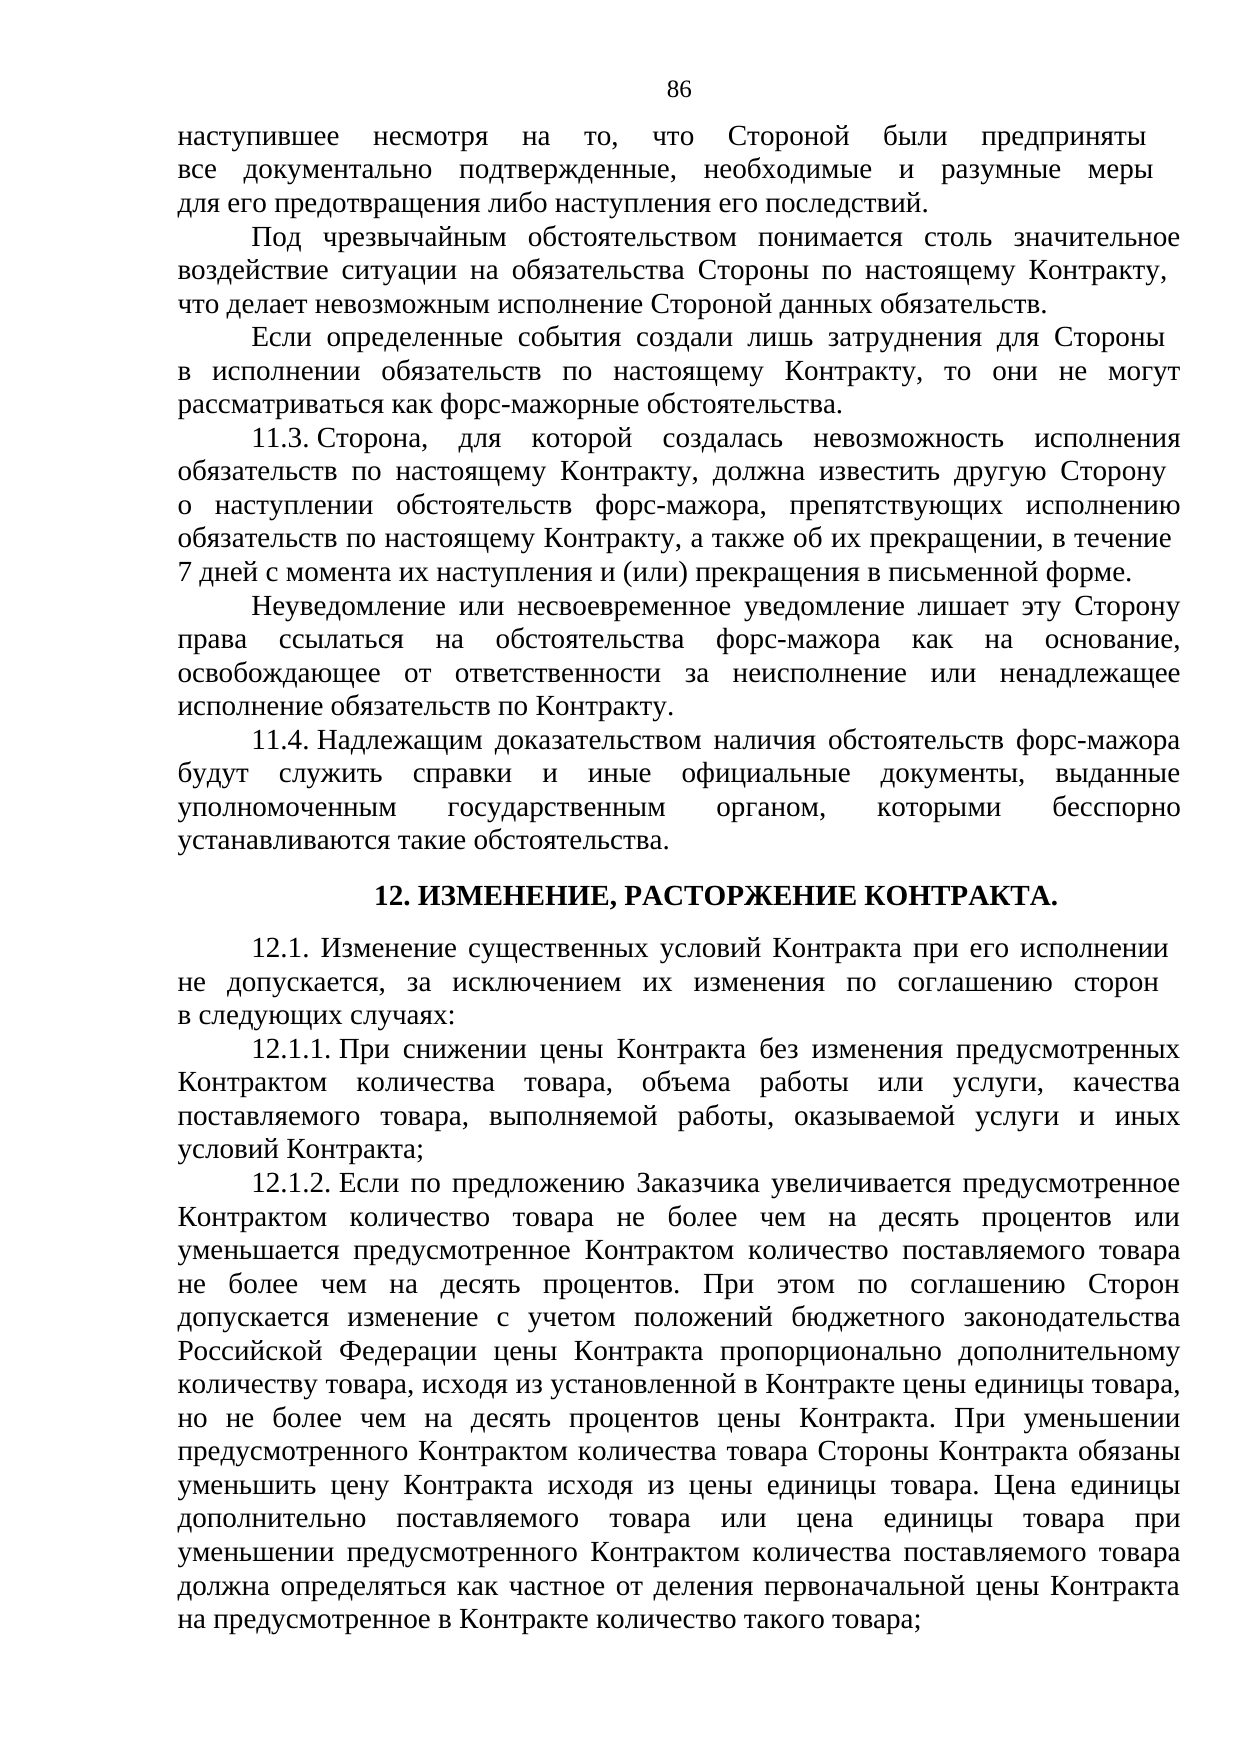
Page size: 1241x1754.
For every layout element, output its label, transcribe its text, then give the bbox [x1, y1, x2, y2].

text 11.3. Сторона, для которой создалась невозможность исполнения обязательств по настоящему Контракту, должна известить другую Сторону о наступлении обстоятельств форс-мажора, препятствующих исполнению обязательств по настоящему Контракту, а также об их прекращении, в течение 7 дней с момента их наступления и (или) прекращения в письменной форме. [177, 420, 1181, 588]
text Если определенные события создали лишь затруднения для Стороны в исполнении обязательств по настоящему Контракту, то они не могут рассматриваться как форс-мажорные обстоятельства. [177, 319, 1181, 420]
text 11.4. Надлежащим доказательством наличия обстоятельств форс-мажора будут служить справки и иные официальные документы, выданные уполномоченным государственным органом, которыми бесспорно устанавливаются такие обстоятельства. [177, 722, 1181, 856]
text 12.1.1. При снижении цены Контракта без изменения предусмотренных Контрактом количества товара, объема работы или услуги, качества поставляемого товара, выполняемой работы, оказываемой услуги и иных условий Контракта; [177, 1031, 1181, 1165]
text Под чрезвычайным обстоятельством понимается столь значительное воздействие ситуации на обязательства Стороны по настоящему Контракту, что делает невозможным исполнение Стороной данных обязательств. [177, 219, 1181, 319]
text 12. ИЗМЕНЕНИЕ, РАСТОРЖЕНИЕ КОНТРАКТА. [177, 878, 1181, 911]
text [177, 118, 1181, 219]
text Неуведомление или несвоевременное уведомление лишает эту Сторону права ссылаться на обстоятельства форс-мажора как на основание, освобождающее от ответственности за неисполнение или ненадлежащее исполнение обязательств по Контракту. [177, 588, 1181, 722]
text 12.1.2. Если по предложению Заказчика увеличивается предусмотренное Контрактом количество товара не более чем на десять процентов или уменьшается предусмотренное Контрактом количество поставляемого товара не более чем на десять процентов. При этом по соглашению Сторон допускается изменение с учетом положений бюджетного законодательства Российской Федерации цены Контракта пропорционально дополнительному количеству товара, исходя из установленной в Контракте цены единицы товара, но не более чем на десять процентов цены Контракта. При уменьшении предусмотренного Контрактом количества товара Стороны Контракта обязаны уменьшить цену Контракта исходя из цены единицы товара. Цена единицы дополнительно поставляемого товара или цена единицы товара при уменьшении предусмотренного Контрактом количества поставляемого товара должна определяться как частное от деления первоначальной цены Контракта на предусмотренное в Контракте количество такого товара; [177, 1165, 1181, 1635]
text 12.1. Изменение существенных условий Контракта при его исполнении не допускается, за исключением их изменения по соглашению сторон в следующих случаях: [177, 930, 1181, 1031]
